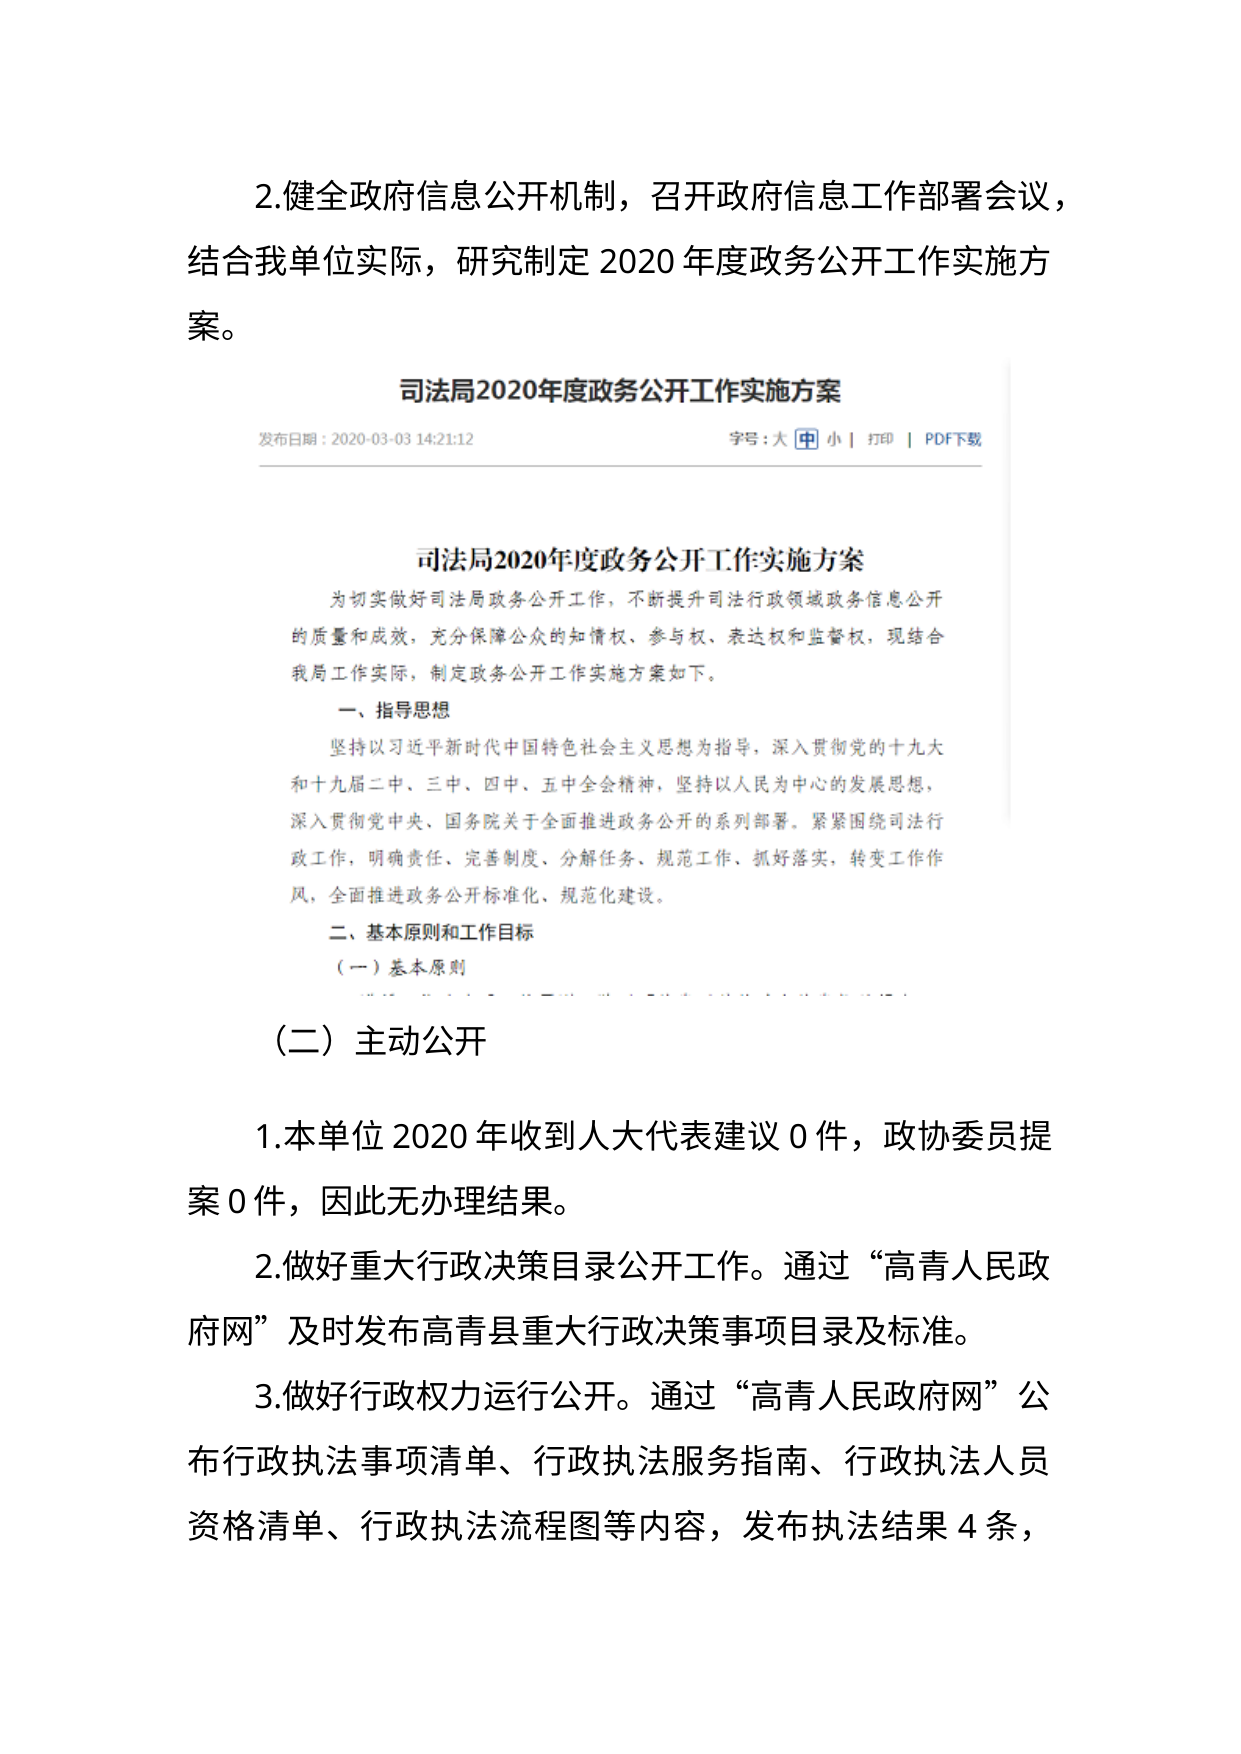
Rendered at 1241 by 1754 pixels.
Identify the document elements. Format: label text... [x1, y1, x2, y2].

text 1.本单位2020年收到人大代表建议0件，政协委员提案0件，因此无办理结果。 [187, 1101, 1053, 1231]
text （二）主动公开 [187, 1007, 1053, 1072]
picture [229, 357, 1011, 996]
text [187, 1361, 1053, 1556]
text 2.做好重大行政决策目录公开工作。通过“高青人民政府网”及时发布高青县重大行政决策事项目录及标准。 [187, 1231, 1053, 1361]
text 2.健全政府信息公开机制，召开政府信息工作部署会议，结合我单位实际，研究制定2020年度政务公开工作实施方案。 [187, 162, 1053, 357]
